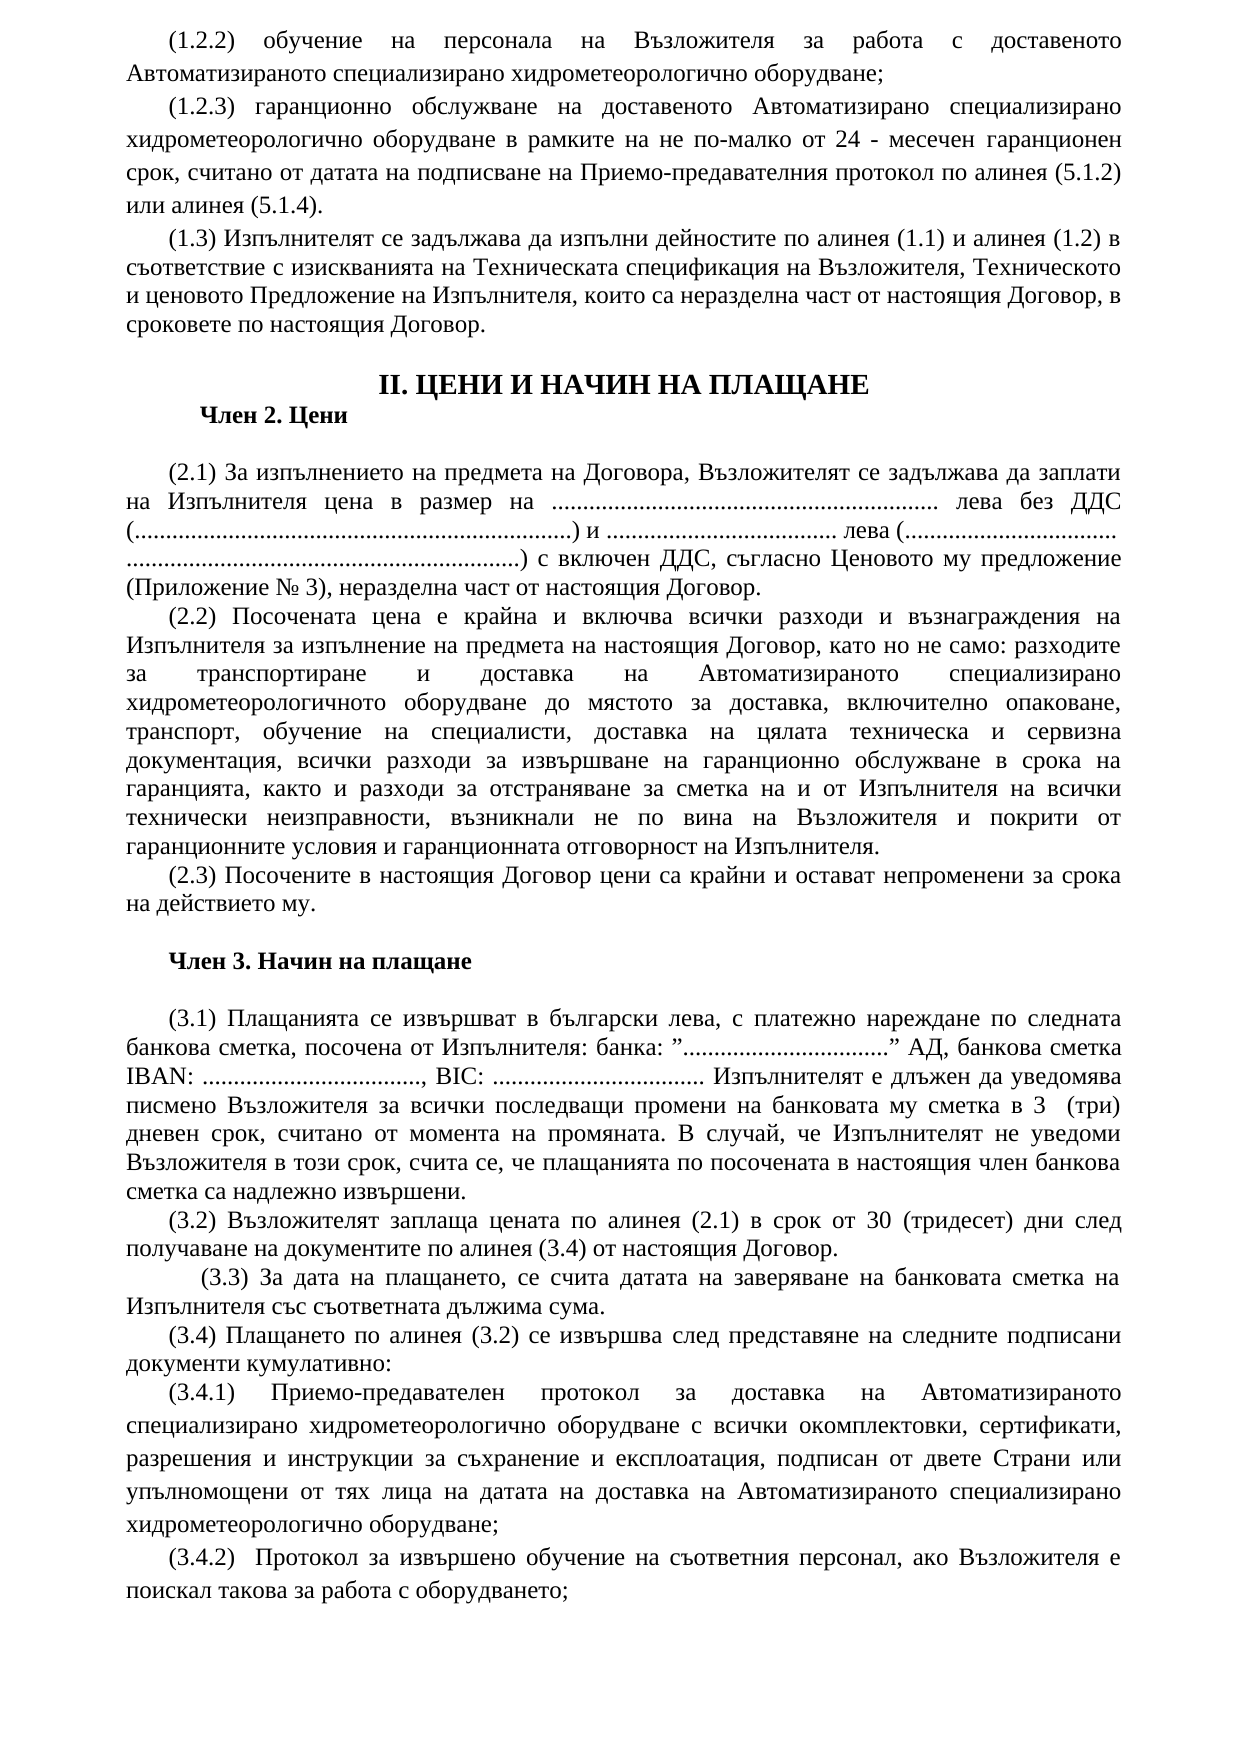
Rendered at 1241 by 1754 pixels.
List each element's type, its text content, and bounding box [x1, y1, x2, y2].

text ІІ. ЦЕНИ И НАЧИН НА ПЛАЩАНЕ [126, 367, 1122, 400]
text (2.2) Посочената цена е крайна и включва всички разходи и възнаграждения на Изпълнителя за изпълнение на предмета на настоящия Договор, като но не само: разходите за транспортиране и доставка на Автоматизираното специализирано хидрометеорологичното оборудване до мястото за доставка, включително опаковане, транспорт, обучение на специалисти, доставка на цялата техническа и сервизна документация, всички разходи за извършване на гаранционно обслужване в срока на гаранцията, както и разходи за отстраняване за сметка на и от Изпълнителя на всички технически неизправности, възникнали не по вина на Възложителя и покрити от гаранционните условия и гаранционната отговорност на Изпълнителя. [126, 601, 1122, 860]
text (3.1) Плащанията се извършват в български лева, с платежно нареждане по следната банкова сметка, посочена от Изпълнителя: банка: ”.................................” АД, банкова сметка IBAN: ..................................., BIC: .................................. Изпълнителят е длъжен да уведомява писмено Възложителя за всички последващи промени на банковата му сметка в 3 (три) дневен срок, считано от момента на промяната. В случай, че Изпълнителят не уведоми Възложителя в този срок, счита се, че плащанията по посочената в настоящия член банкова сметка са надлежно извършени. [126, 1003, 1122, 1205]
text (3.4.2) Протокол за извършено обучение на съответния персонал, ако Възложителя е поискал такова за работа с оборудването; [126, 1542, 1122, 1604]
text (3.2) Възложителят заплаща цената по алинея (2.1) в срок от 30 (тридесет) дни след получаване на документите по алинея (3.4) от настоящия Договор. [126, 1205, 1122, 1262]
text (1.2.2) обучение на персонала на Възложителя за работа с доставеното Автоматизираното специализирано хидрометеорологично оборудване; [126, 25, 1122, 87]
text (3.3) За дата на плащането, се счита датата на заверяване на банковата сметка на Изпълнителя със съответната дължима сума. [126, 1262, 1122, 1320]
text ...............................................................) с включен ДДС, съгласно Ценовото му предложение (Приложение № 3), неразделна част от настоящия Договор. [126, 543, 1122, 601]
text (3.4.1) Приемо-предавателен протокол за доставка на Автоматизираното специализирано хидрометеорологично оборудване с всички окомплектовки, сертификати, разрешения и инструкции за съхранение и експлоатация, подписан от двете Страни или упълномощени от тях лица на датата на доставка на Автоматизираното специализирано хидрометеорологично оборудване; [126, 1377, 1122, 1538]
text Член 3. Начин на плащане [126, 946, 1122, 975]
text (2.3) Посочените в настоящия Договор цени са крайни и остават непроменени за срока на действието му. [126, 860, 1122, 917]
text Член 2. Цени [126, 400, 1122, 429]
text (1.3) Изпълнителят се задължава да изпълни дейностите по алинея (1.1) и алинея (1.2) в съответствие с изискванията на Техническата спецификация на Възложителя, Техническото и ценовото Предложение на Изпълнителя, които са неразделна част от настоящия Договор, в сроковете по настоящия Договор. [126, 223, 1122, 338]
text (1.2.3) гаранционно обслужване на доставеното Автоматизирано специализирано хидрометеорологично оборудване в рамките на не по-малко от 24 - месечен гаранционен срок, считано от датата на подписване на Приемо-предавателния протокол по алинея (5.1.2) или алинея (5.1.4). [126, 91, 1122, 219]
text (2.1) За изпълнението на предмета на Договора, Възложителят се задължава да заплати на Изпълнителя цена в размер на .............................................................. лева без ДДС (......................................................................) и ..................................... лева (.................................. [126, 457, 1122, 543]
text (3.4) Плащането по алинея (3.2) се извършва след представяне на следните подписани документи кумулативно: [126, 1320, 1122, 1377]
